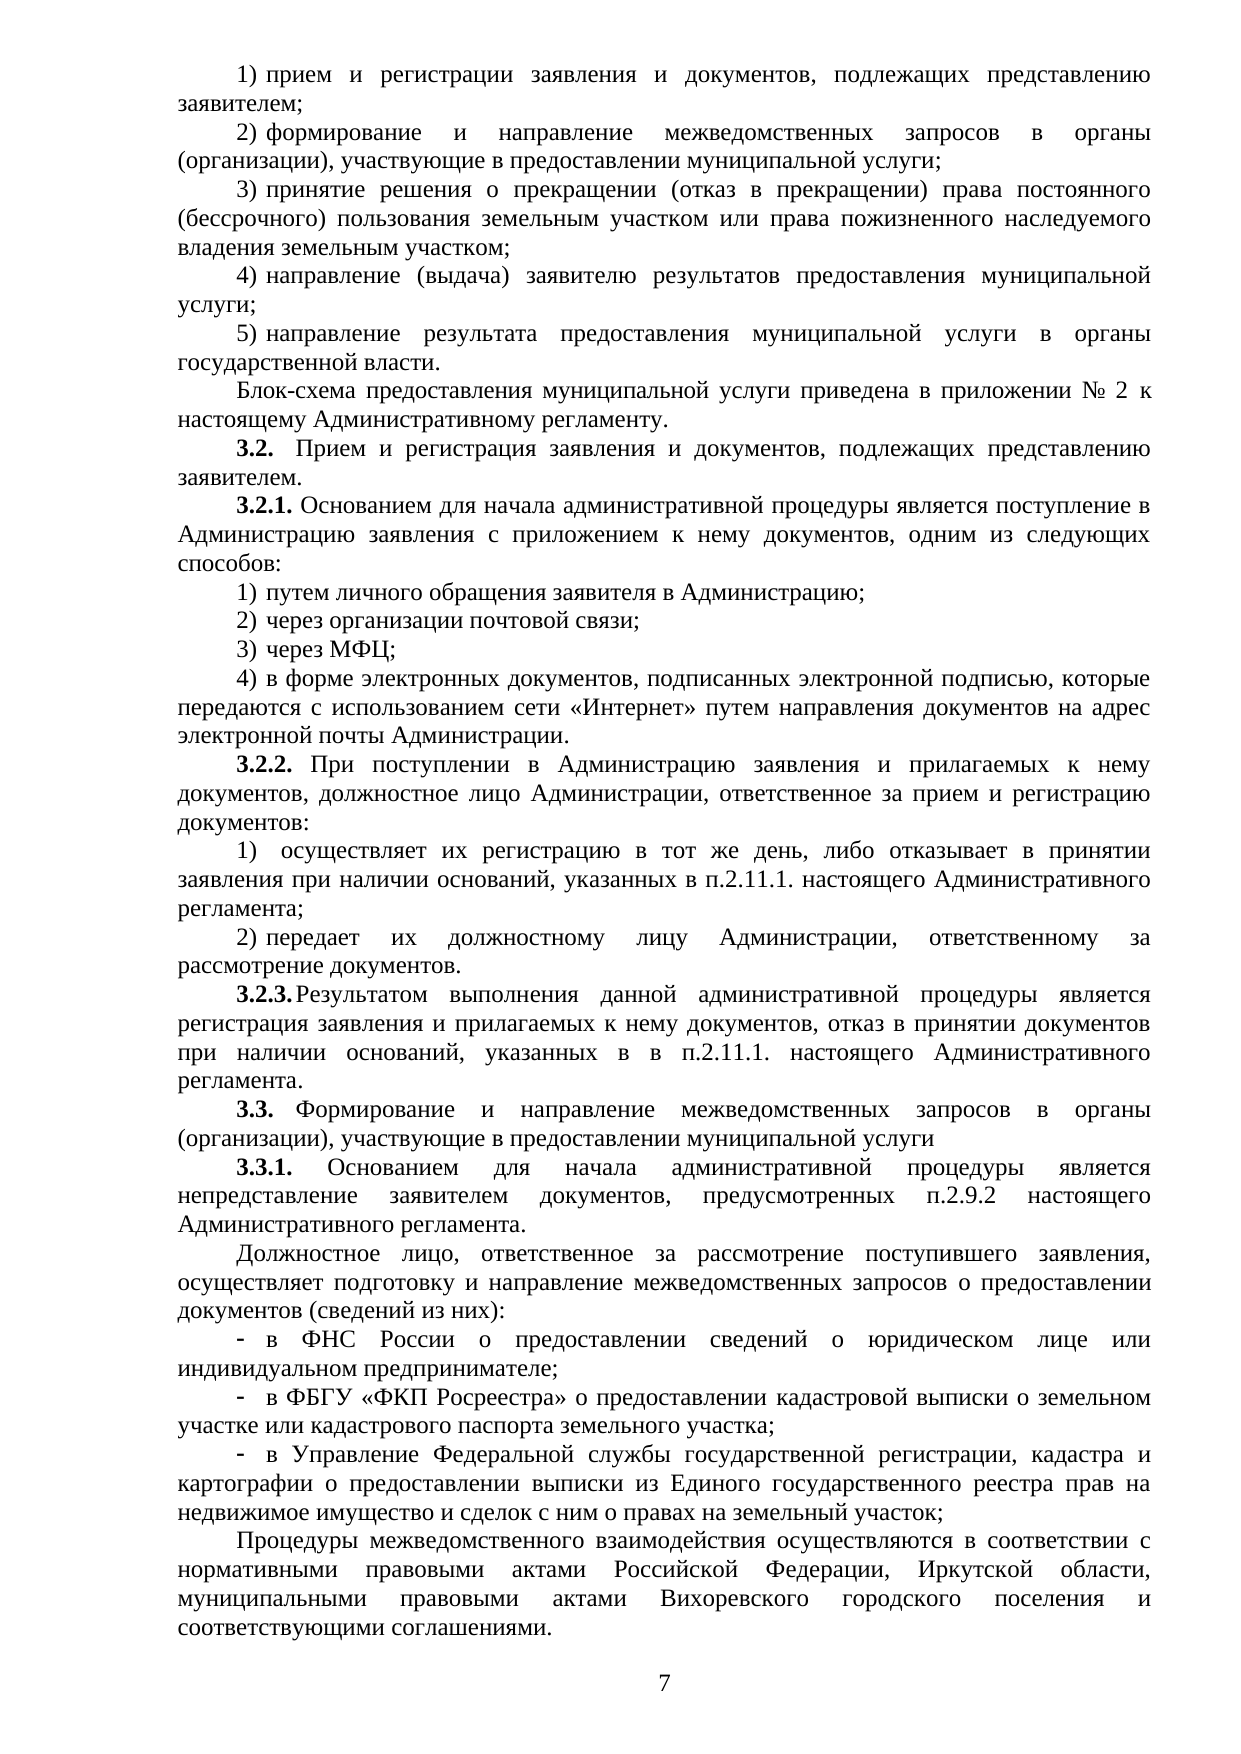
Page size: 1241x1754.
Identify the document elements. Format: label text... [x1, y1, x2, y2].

text 3.2.1. Основанием для начала административной процедуры является поступление в Администрацию заявления с приложением к нему документов, одним из следующих способов: [177, 490, 1152, 577]
list направление результата предоставления муниципальной услуги в органы государственной власти. [177, 318, 1152, 375]
list путем личного обращения заявителя в Администрацию; [177, 577, 1152, 605]
list через МФЦ; [177, 634, 1152, 663]
list в ФБГУ «ФКП Росреестра» о предоставлении кадастровой выписки о земельном участке или кадастрового паспорта земельного участка; [177, 1382, 1152, 1439]
text Блок-схема предоставления муниципальной услуги приведена в приложении № 2 к настоящему Административному регламенту. [177, 375, 1152, 433]
list в Управление Федеральной службы государственной регистрации, кадастра и картографии о предоставлении выписки из Единого государственного реестра прав на недвижимое имущество и сделок с ним о правах на земельный участок; [177, 1439, 1152, 1525]
list формирование и направление межведомственных запросов в органы (организации), участвующие в предоставлении муниципальной услуги; [177, 117, 1152, 174]
list Формирование и направление межведомственных запросов в органы (организации), участвующие в предоставлении муниципальной услуги [177, 1094, 1152, 1152]
list Результатом выполнения данной административной процедуры является регистрация заявления и прилагаемых к нему документов, отказ в принятии документов при наличии оснований, указанных в в п.2.11.1. настоящего Административного регламента. [177, 979, 1152, 1094]
text 3.3.1. Основанием для начала административной процедуры является непредставление заявителем документов, предусмотренных п.2.9.2 настоящего Административного регламента. [177, 1152, 1152, 1238]
list через организации почтовой связи; [177, 605, 1152, 634]
list направление (выдача) заявителю результатов предоставления муниципальной услуги; [177, 260, 1152, 318]
text Должностное лицо, ответственное за рассмотрение поступившего заявления, осуществляет подготовку и направление межведомственных запросов о предоставлении документов (сведений из них): [177, 1238, 1152, 1324]
text Процедуры межведомственного взаимодействия осуществляются в соответствии с нормативными правовыми актами Российской Федерации, Иркутской области, муниципальными правовыми актами Вихоревского городского поселения и соответствующими соглашениями. [177, 1525, 1152, 1640]
list в форме электронных документов, подписанных электронной подписью, которые передаются с использованием сети «Интернет» путем направления документов на адрес электронной почты Администрации. [177, 663, 1152, 749]
list При поступлении в Администрацию заявления и прилагаемых к нему документов, должностное лицо Администрации, ответственное за прием и регистрацию документов: [177, 749, 1152, 835]
list принятие решения о прекращении (отказ в прекращении) права постоянного (бессрочного) пользования земельным участком или права пожизненного наследуемого владения земельным участком; [177, 174, 1152, 260]
list в ФНС России о предоставлении сведений о юридическом лице или индивидуальном предпринимателе; [177, 1324, 1152, 1382]
list Прием и регистрация заявления и документов, подлежащих представлению заявителем. [177, 433, 1152, 490]
list передает их должностному лицу Администрации, ответственному за рассмотрение документов. [177, 922, 1152, 979]
list прием и регистрации заявления и документов, подлежащих представлению заявителем; [177, 59, 1152, 117]
list осуществляет их регистрацию в тот же день, либо отказывает в принятии заявления при наличии оснований, указанных в п.2.11.1. настоящего Административного регламента; [177, 835, 1152, 922]
